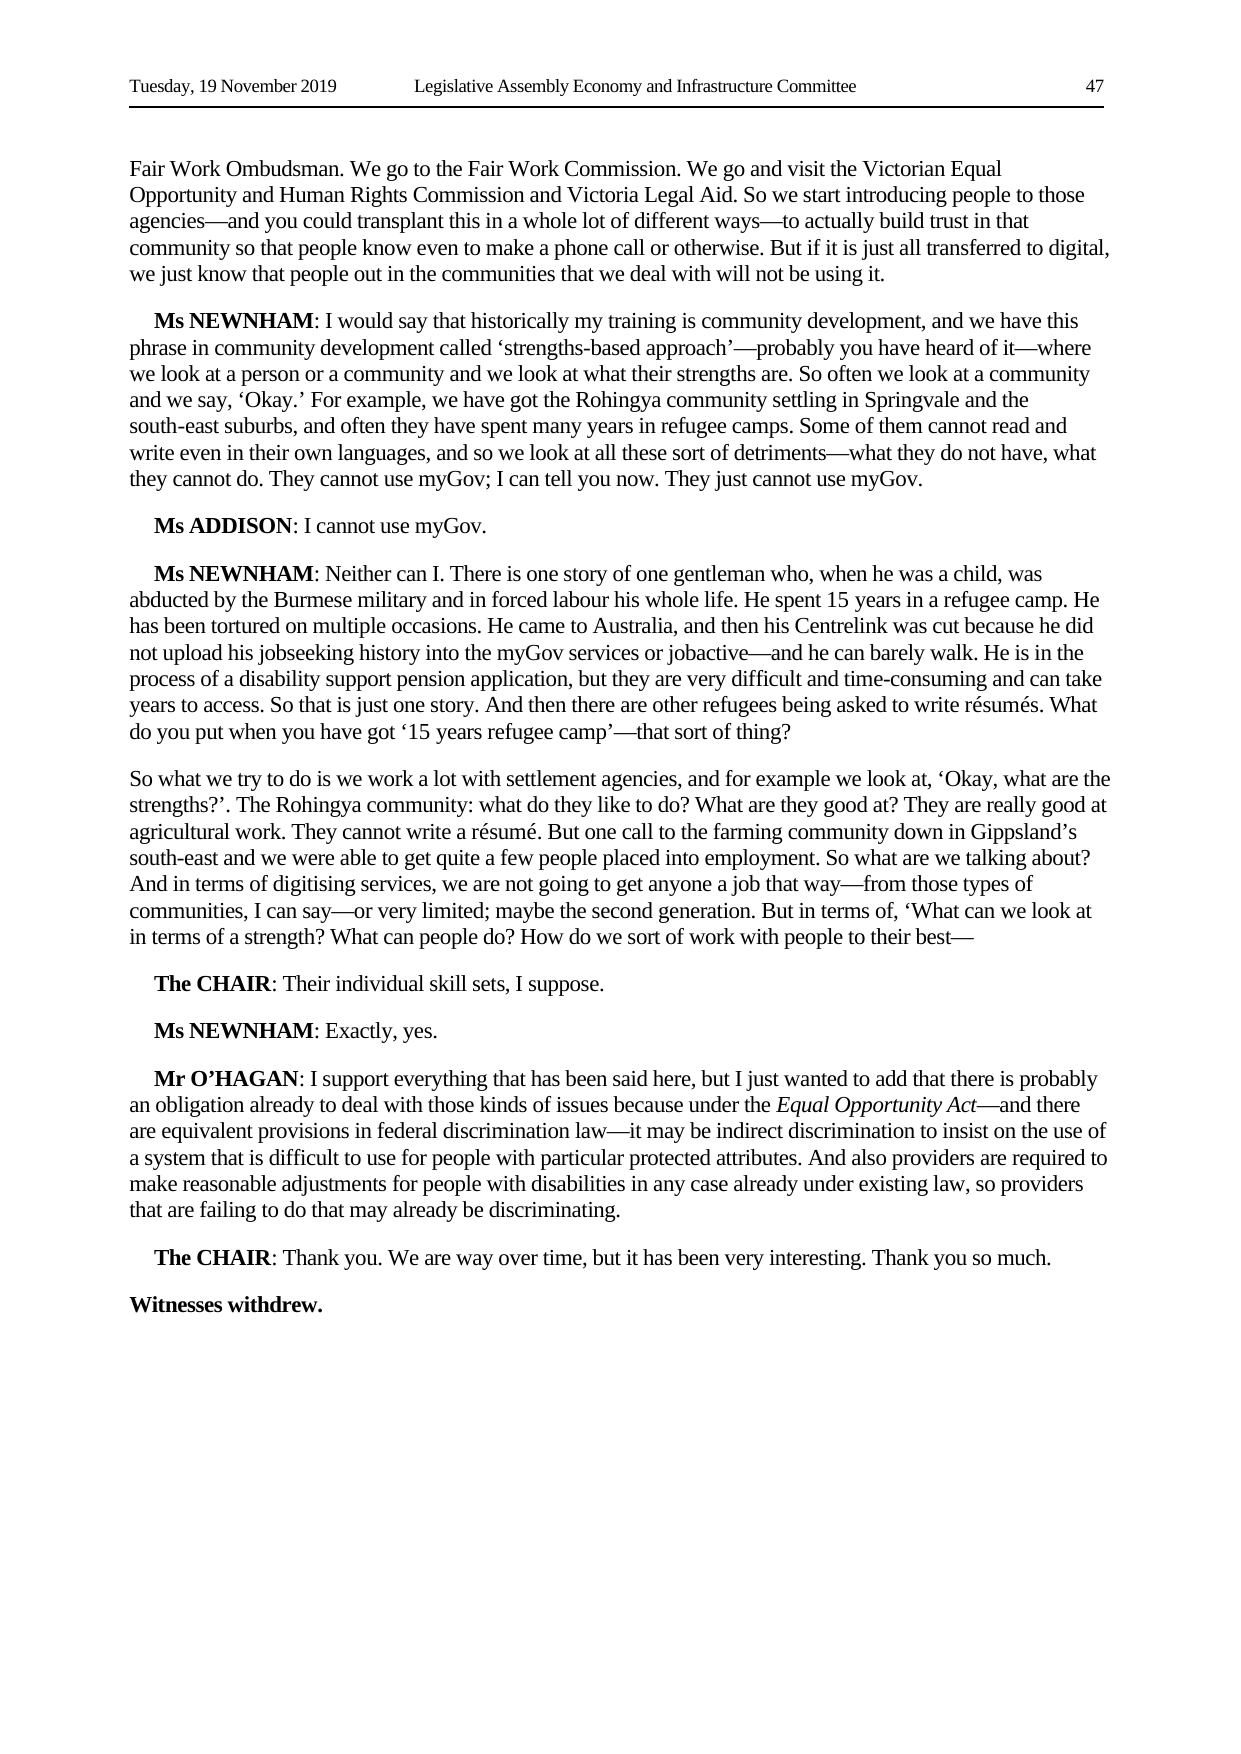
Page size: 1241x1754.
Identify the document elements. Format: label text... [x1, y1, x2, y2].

text Ms ADDISON: I cannot use myGov. [129, 512, 1111, 539]
text Ms NEWNHAM: I would say that historically my training is community development, and we have this phrase in community development called ‘strengths-based approach’—probably you have heard of it—where we look at a person or a community and we look at what their strengths are. So often we look at a community and we say, ‘Okay.’ For example, we have got the Rohingya community settling in Springvale and the south-east suburbs, and often they have spent many years in refugee camps. Some of them cannot read and write even in their own languages, and so we look at all these sort of detriments—what they do not have, what they cannot do. They cannot use myGov; I can tell you now. They just cannot use myGov. [129, 307, 1111, 492]
text So what we try to do is we work a lot with settlement agencies, and for example we look at, ‘Okay, what are the strengths?’. The Rohingya community: what do they like to do? What are they good at? They are really good at agricultural work. They cannot write a résumé. But one call to the farming community down in Gippsland’s south-east and we were able to get quite a few people placed into employment. So what are we talking about? And in terms of digitising services, we are not going to get anyone a job that way—from those types of communities, I can say—or very limited; maybe the second generation. But in terms of, ‘What can we look at in terms of a strength? What can people do? How do we sort of work with people to their best— [129, 765, 1111, 949]
text Witnesses withdrew. [129, 1291, 1111, 1317]
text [129, 154, 1111, 286]
text Ms NEWNHAM: Exactly, yes. [129, 1017, 1111, 1044]
text Ms NEWNHAM: Neither can I. There is one story of one gentleman who, when he was a child, was abducted by the Burmese military and in forced labour his whole life. He spent 15 years in a refugee camp. He has been tortured on multiple occasions. He came to Australia, and then his Centrelink was cut because he did not upload his jobseeking history into the myGov services or jobactive—and he can barely walk. He is in the process of a disability support pension application, but they are very difficult and time-consuming and can take years to access. So that is just one story. And then there are other refugees being asked to write résumés. What do you put when you have got ‘15 years refugee camp’—that sort of thing? [129, 560, 1111, 744]
text The CHAIR: Thank you. We are way over time, but it has been very interesting. Thank you so much. [129, 1244, 1111, 1270]
text Mr O’HAGAN: I support everything that has been said here, but I just wanted to add that there is probably an obligation already to deal with those kinds of issues because under the Equal Opportunity Act—and there are equivalent provisions in federal discrimination law—it may be indirect discrimination to insist on the use of a system that is difficult to use for people with particular protected attributes. And also providers are required to make reasonable adjustments for people with disabilities in any case already under existing law, so providers that are failing to do that may already be discriminating. [129, 1065, 1111, 1223]
text The CHAIR: Their individual skill sets, I suppose. [129, 970, 1111, 997]
